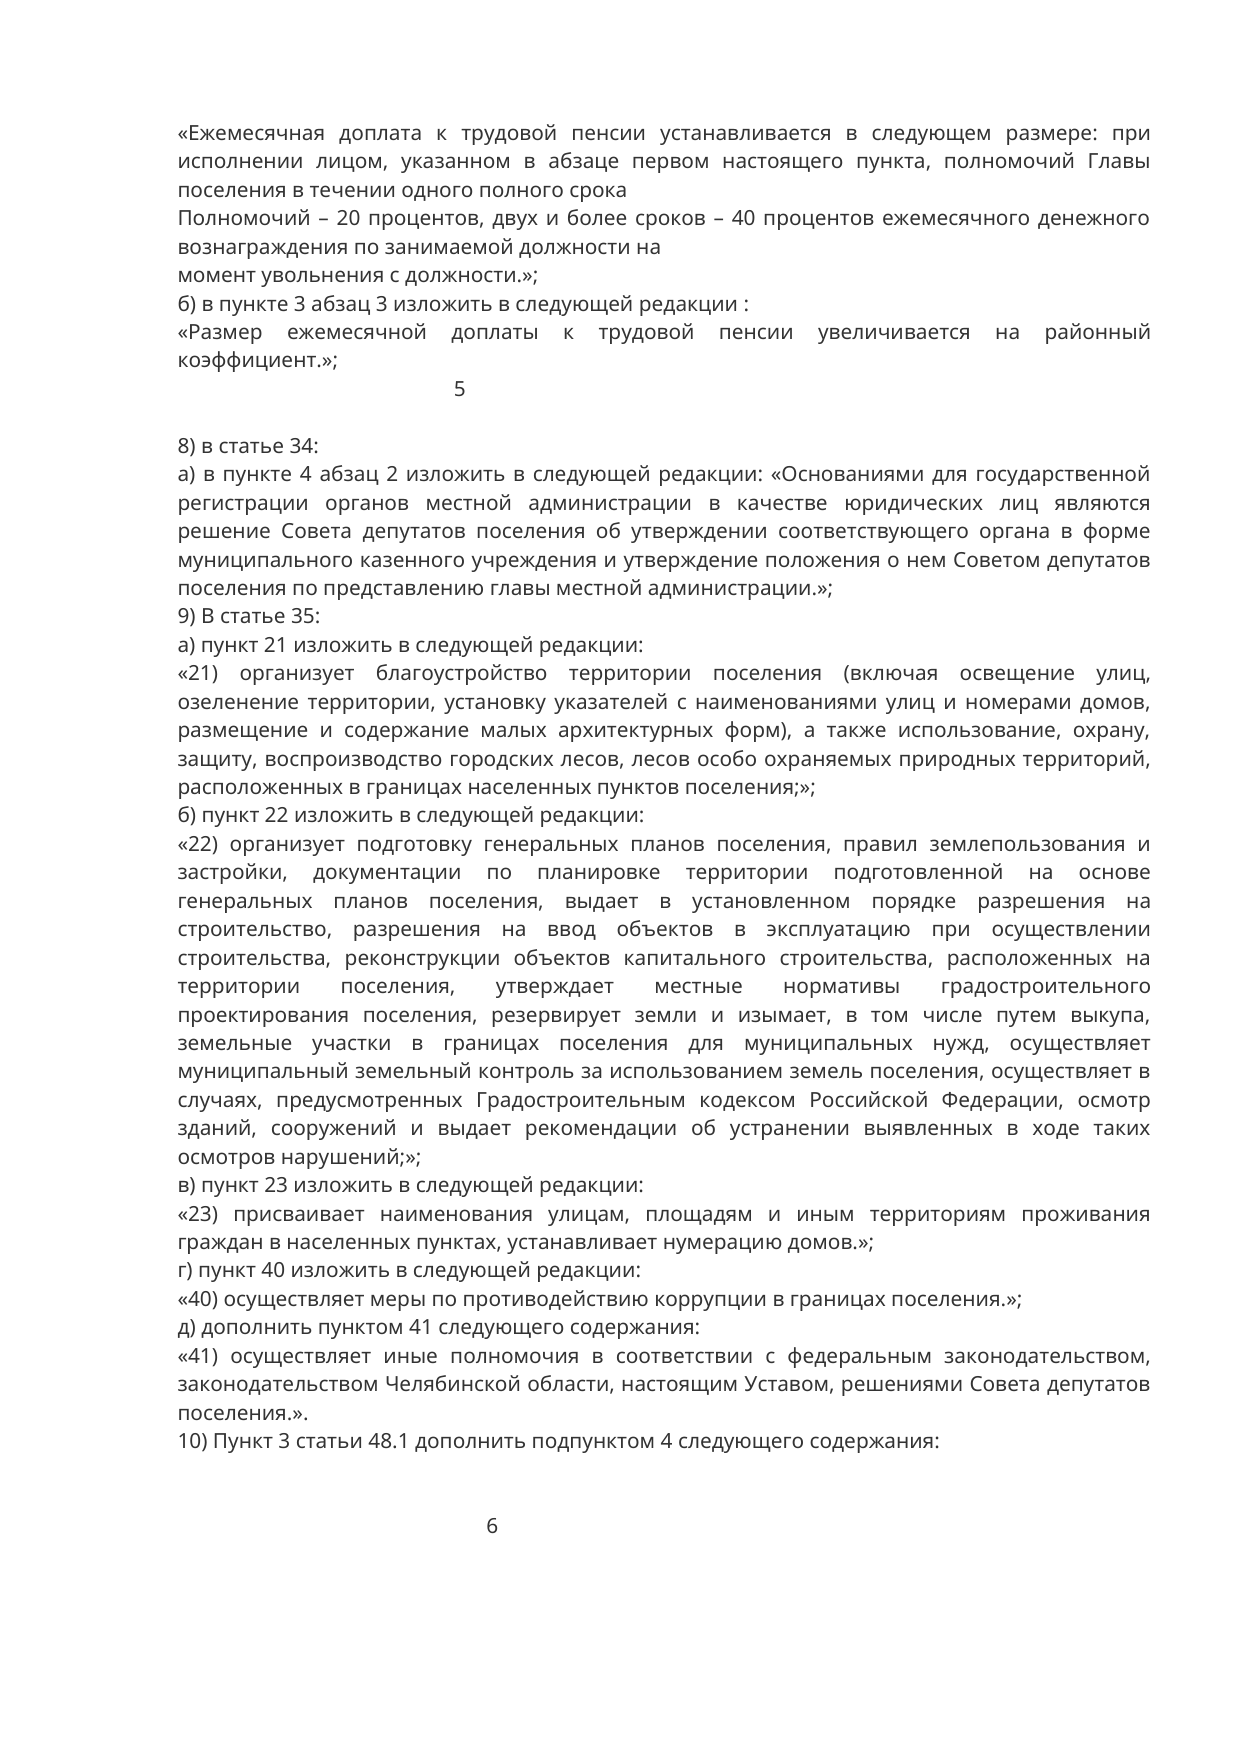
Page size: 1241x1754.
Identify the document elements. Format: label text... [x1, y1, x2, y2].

text а) пункт 21 изложить в следующей редакции: [177, 630, 1152, 658]
text 9) В статье 35: [177, 602, 1152, 630]
text 8) в статье 34: [177, 431, 1152, 459]
text «41) осуществляет иные полномочия в соответствии с федеральным законодательством, законодательством Челябинской области, настоящим Уставом, решениями Совета депутатов поселения.». [177, 1341, 1152, 1426]
text д) дополнить пунктом 41 следующего содержания: [177, 1312, 1152, 1341]
text б) в пункте 3 абзац 3 изложить в следующей редакции : [177, 289, 1152, 317]
text а) в пункте 4 абзац 2 изложить в следующей редакции: «Основаниями для государственной регистрации органов местной администрации в качестве юридических лиц являются решение Совета депутатов поселения об утверждении соответствующего органа в форме муниципального казенного учреждения и утверждение положения о нем Советом депутатов поселения по представлению главы местной администрации.»; [177, 459, 1152, 602]
text в) пункт 23 изложить в следующей редакции: [177, 1170, 1152, 1199]
text «21) организует благоустройство территории поселения (включая освещение улиц, озеленение территории, установку указателей с наименованиями улиц и номерами домов, размещение и содержание малых архитектурных форм), а также использование, охрану, защиту, воспроизводство городских лесов, лесов особо охраняемых природных территорий, расположенных в границах населенных пунктов поселения;»; [177, 658, 1152, 801]
text г) пункт 40 изложить в следующей редакции: [177, 1256, 1152, 1284]
text «Размер ежемесячной доплаты к трудовой пенсии увеличивается на районный коэффициент.»; [177, 317, 1152, 374]
text 10) Пункт 3 статьи 48.1 дополнить подпунктом 4 следующего содержания: [177, 1426, 1152, 1455]
text Полномочий – 20 процентов, двух и более сроков – 40 процентов ежемесячного денежного вознаграждения по занимаемой должности на [177, 203, 1152, 260]
text «40) осуществляет меры по противодействию коррупции в границах поселения.»; [177, 1284, 1152, 1312]
text б) пункт 22 изложить в следующей редакции: [177, 801, 1152, 829]
text момент увольнения с должности.»; [177, 260, 1152, 289]
text 5 [177, 374, 1152, 402]
text 6 [177, 1512, 1152, 1540]
text «Ежемесячная доплата к трудовой пенсии устанавливается в следующем размере: при исполнении лицом, указанном в абзаце первом настоящего пункта, полномочий Главы поселения в течении одного полного срока [177, 118, 1152, 203]
text «23) присваивает наименования улицам, площадям и иным территориям проживания граждан в населенных пунктах, устанавливает нумерацию домов.»; [177, 1199, 1152, 1256]
text «22) организует подготовку генеральных планов поселения, правил землепользования и застройки, документации по планировке территории подготовленной на основе генеральных планов поселения, выдает в установленном порядке разрешения на строительство, разрешения на ввод объектов в эксплуатацию при осуществлении строительства, реконструкции объектов капитального строительства, расположенных на территории поселения, утверждает местные нормативы градостроительного проектирования поселения, резервирует земли и изымает, в том числе путем выкупа, земельные участки в границах поселения для муниципальных нужд, осуществляет муниципальный земельный контроль за использованием земель поселения, осуществляет в случаях, предусмотренных Градостроительным кодексом Российской Федерации, осмотр зданий, сооружений и выдает рекомендации об устранении выявленных в ходе таких осмотров нарушений;»; [177, 829, 1152, 1170]
